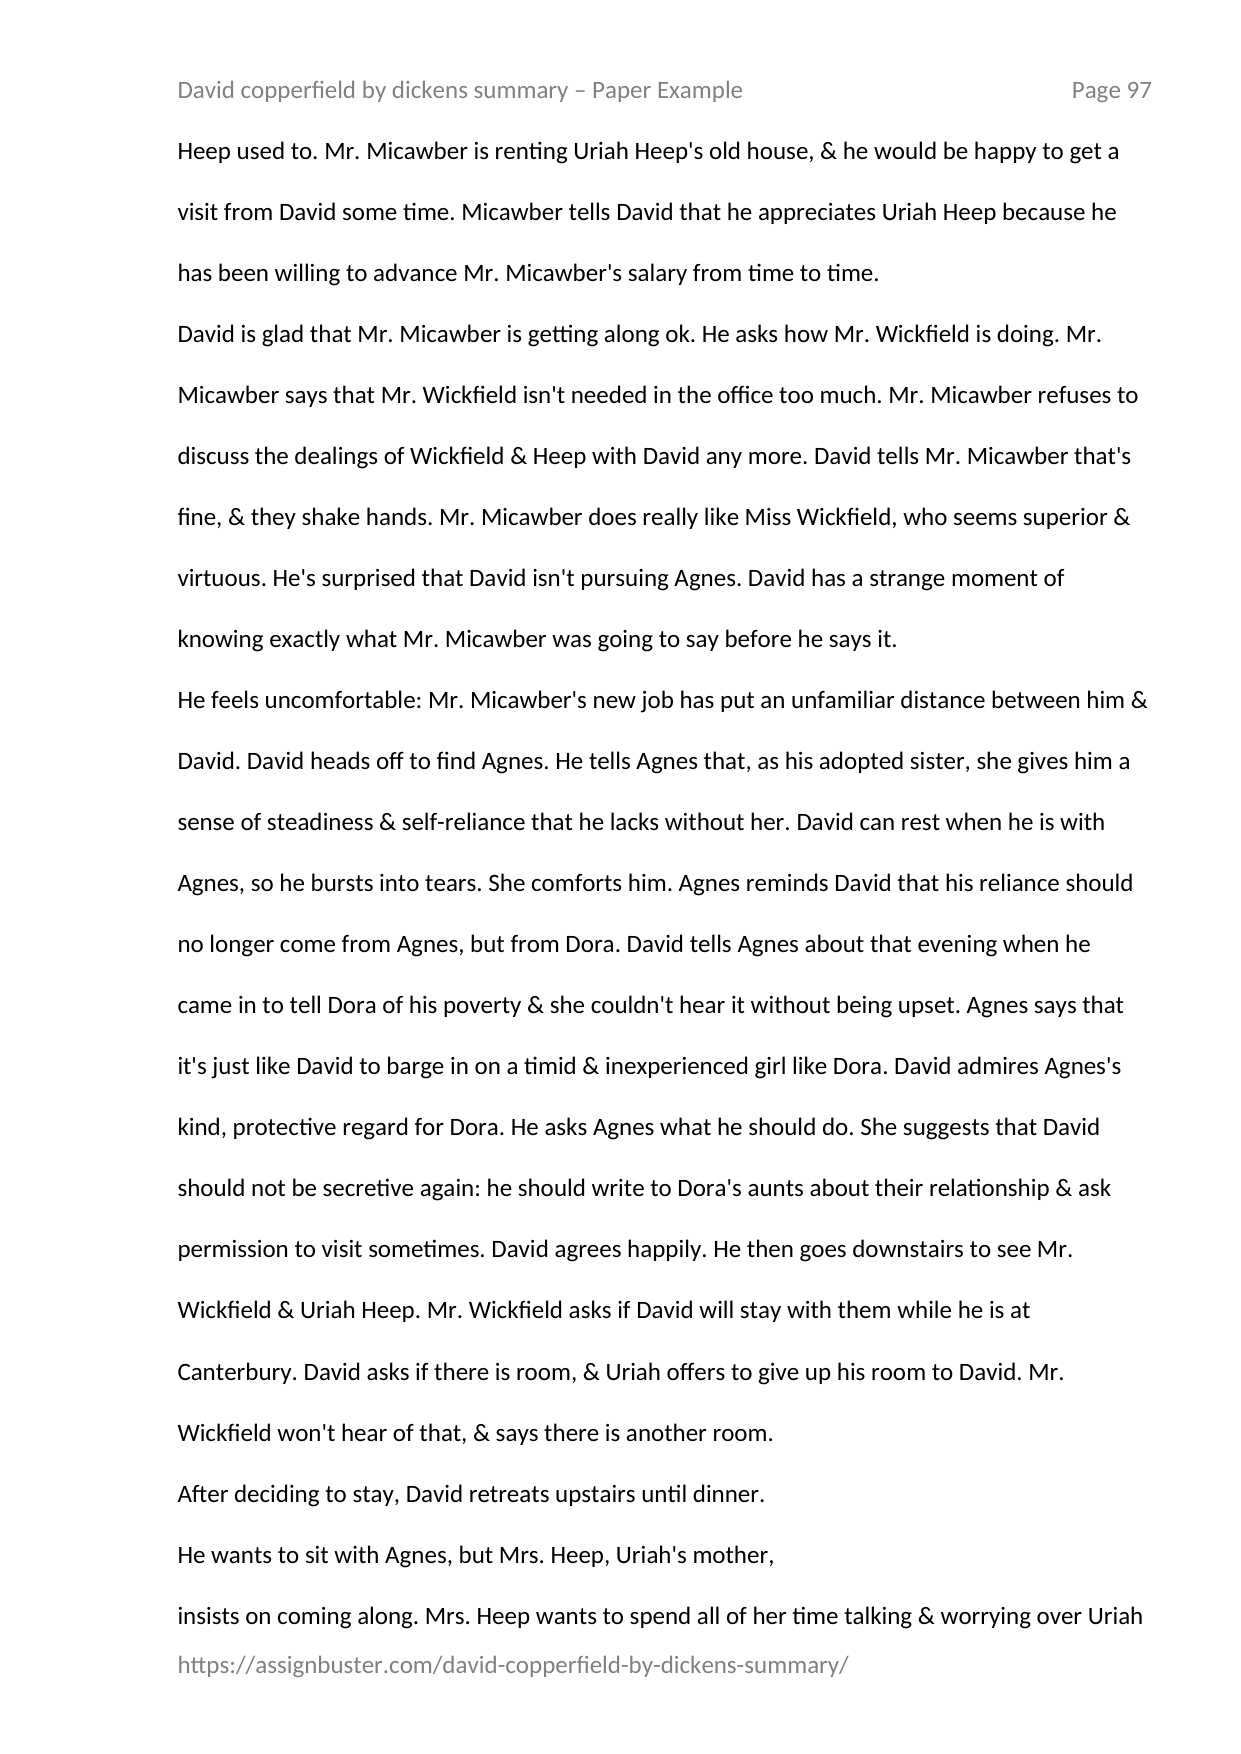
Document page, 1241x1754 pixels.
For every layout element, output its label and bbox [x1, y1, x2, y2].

text [177, 135, 1152, 1630]
